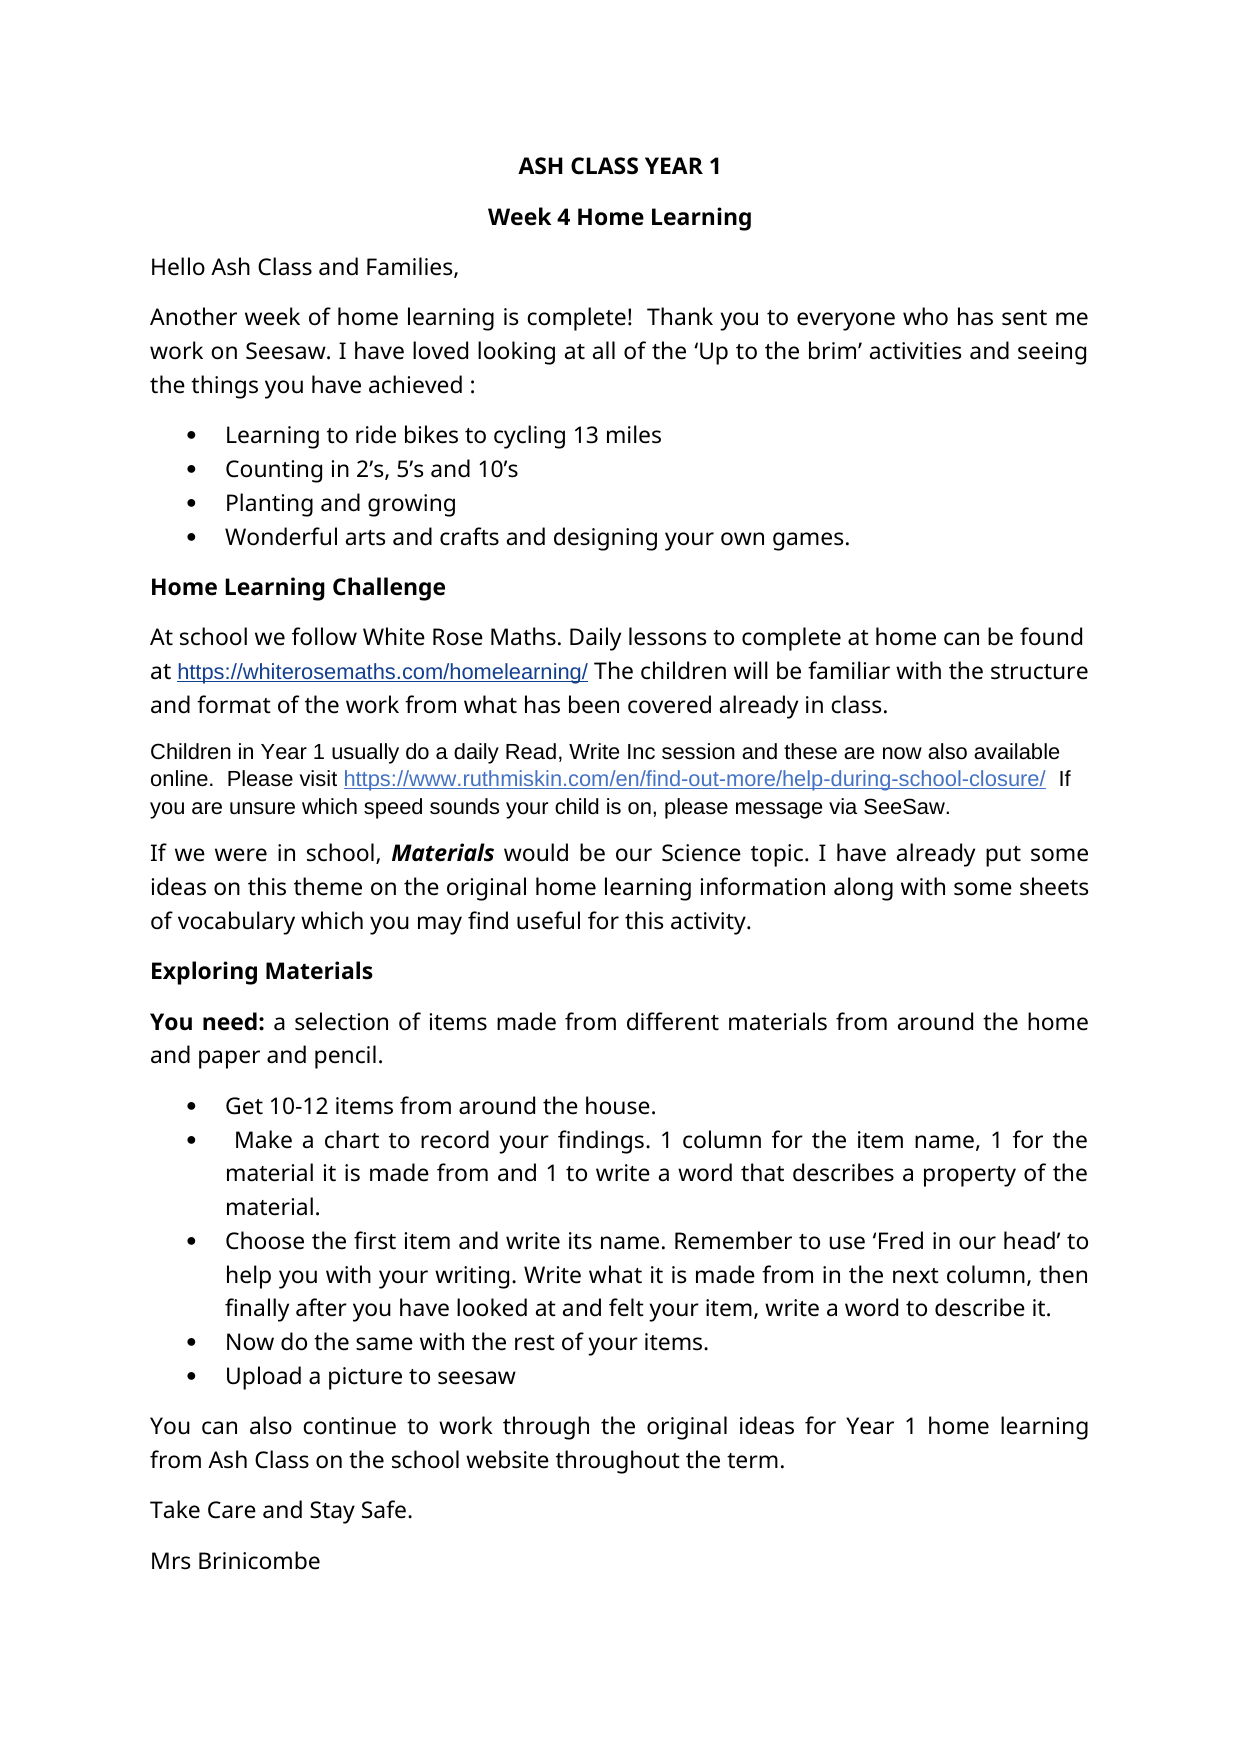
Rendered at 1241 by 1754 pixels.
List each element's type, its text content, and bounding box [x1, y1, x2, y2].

list Counting in 2’s, 5’s and 10’s [187, 453, 1090, 484]
list Wonderful arts and crafts and designing your own games. [187, 520, 1090, 552]
text Home Learning Challenge [150, 571, 1090, 602]
list Upload a picture to seesaw [187, 1360, 1090, 1391]
list Make a chart to record your findings. 1 column for the item name, 1 for the material it is made from and 1 to write a word that describes a property of the material. [187, 1124, 1090, 1222]
text ASH CLASS YEAR 1 [150, 150, 1090, 181]
text Hello Ash Class and Families, [150, 251, 1090, 282]
text You need: a selection of items made from different materials from around the home and paper and pencil. [150, 1006, 1090, 1071]
list Learning to ride bikes to cycling 13 miles [187, 419, 1090, 450]
text If we were in school, Materials would be our Science topic. I have already put some ideas on this theme on the original home learning information along with some sheets of vocabulary which you may find useful for this activity. [150, 837, 1090, 936]
text Week 4 Home Learning [150, 200, 1090, 232]
list Now do the same with the rest of your items. [187, 1326, 1090, 1357]
text At school we follow White Rose Maths. Daily lessons to complete at home can be found at https://whiterosemaths.com/homelearning/ The children will be familiar with the structure and format of the work from what has been covered already in class. [150, 621, 1090, 720]
list Choose the first item and write its name. Remember to use ‘Fred in our head’ to help you with your writing. Write what it is made from in the next column, then finally after you have looked at and felt your item, write a word to describe it. [187, 1225, 1090, 1324]
text Children in Year 1 usually do a daily Read, Write Inc session and these are now also available online. Please visit https://www.ruthmiskin.com/en/find-out-more/help-during-school-closure/ If you are unsure which speed sounds your child is on, please message via SeeSaw. [150, 739, 1090, 819]
list Planting and growing [187, 487, 1090, 518]
text Take Care and Stay Safe. [150, 1494, 1090, 1526]
list Get 10-12 items from around the house. [187, 1090, 1090, 1121]
text Exploring Materials [150, 955, 1090, 987]
text Another week of home learning is complete! Thank you to everyone who has sent me work on Seesaw. I have loved looking at all of the ‘Up to the brim’ activities and seeing the things you have achieved : [150, 301, 1090, 400]
text You can also continue to work through the original ideas for Year 1 home learning from Ash Class on the school website throughout the term. [150, 1410, 1090, 1475]
text Mrs Brinicombe [150, 1545, 1090, 1576]
